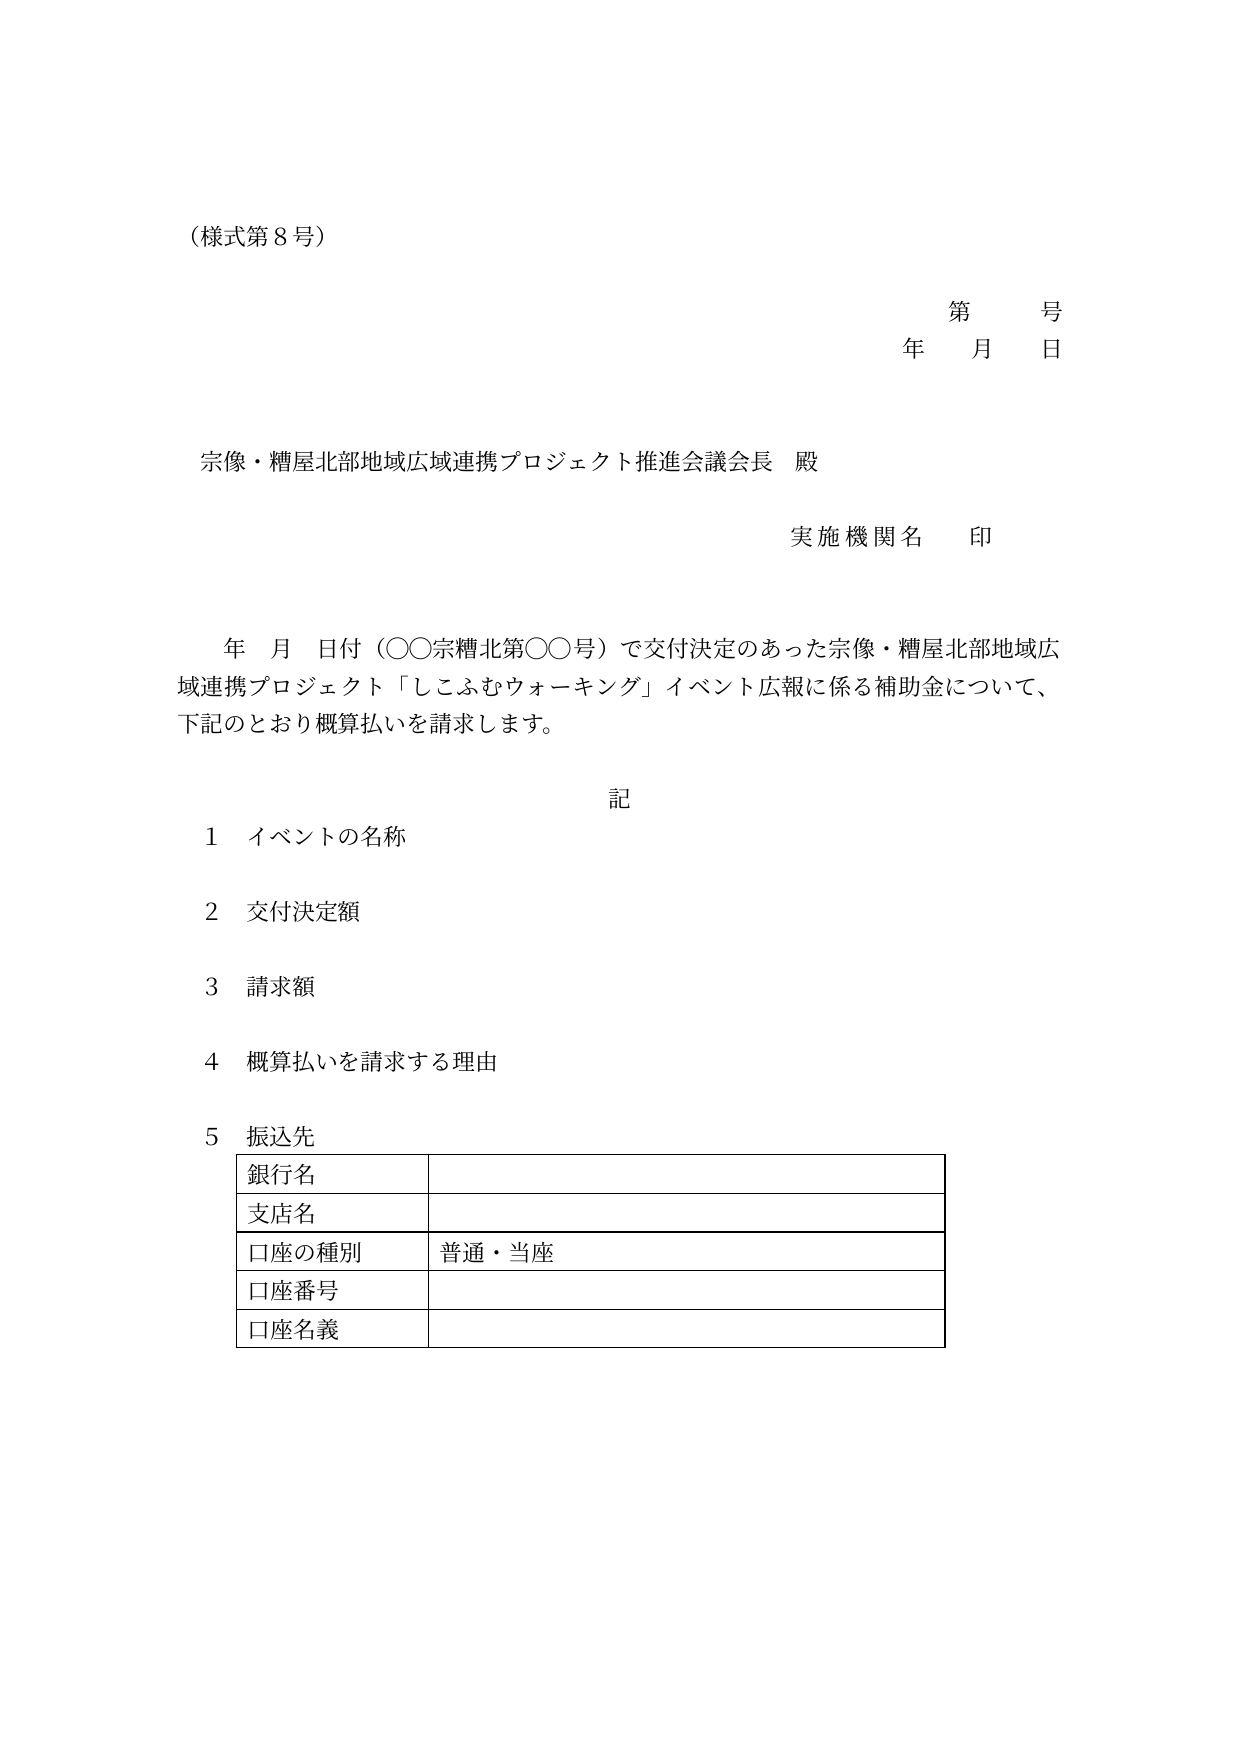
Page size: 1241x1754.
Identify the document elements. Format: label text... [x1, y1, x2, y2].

text 第 号 [177, 292, 1063, 329]
text １ イベントの名称 [177, 817, 1063, 854]
text 宗像・糟屋北部地域広域連携プロジェクト推進会議会長 殿 [177, 442, 1063, 479]
text ２ 交付決定額 [177, 892, 1063, 929]
table_cell 口座番号 [237, 1271, 428, 1308]
table_cell [429, 1194, 944, 1231]
table_cell [429, 1310, 944, 1347]
table_header 銀行名 [237, 1155, 428, 1193]
text 年 月 日 [177, 329, 1063, 367]
table_cell 普通・当座 [429, 1233, 944, 1270]
text ４ 概算払いを請求する理由 [177, 1042, 1063, 1079]
table_cell 口座名義 [237, 1310, 428, 1347]
table_cell 口座の種別 [237, 1233, 428, 1270]
text ５ 振込先 [177, 1117, 1063, 1154]
table_header [429, 1155, 944, 1193]
table_cell [429, 1271, 944, 1308]
text 実施機関名 印 [177, 517, 1063, 554]
text ３ 請求額 [177, 967, 1063, 1004]
text 記 [177, 779, 1063, 817]
table_cell 支店名 [237, 1194, 428, 1231]
text 年 月 日付（◯◯宗糟北第◯◯号）で交付決定のあった宗像・糟屋北部地域広域連携プロジェクト「しこふむウォーキング」イベント広報に係る補助金について、下記のとおり概算払いを請求します。 [177, 629, 1063, 742]
text （様式第８号） [177, 217, 1063, 254]
